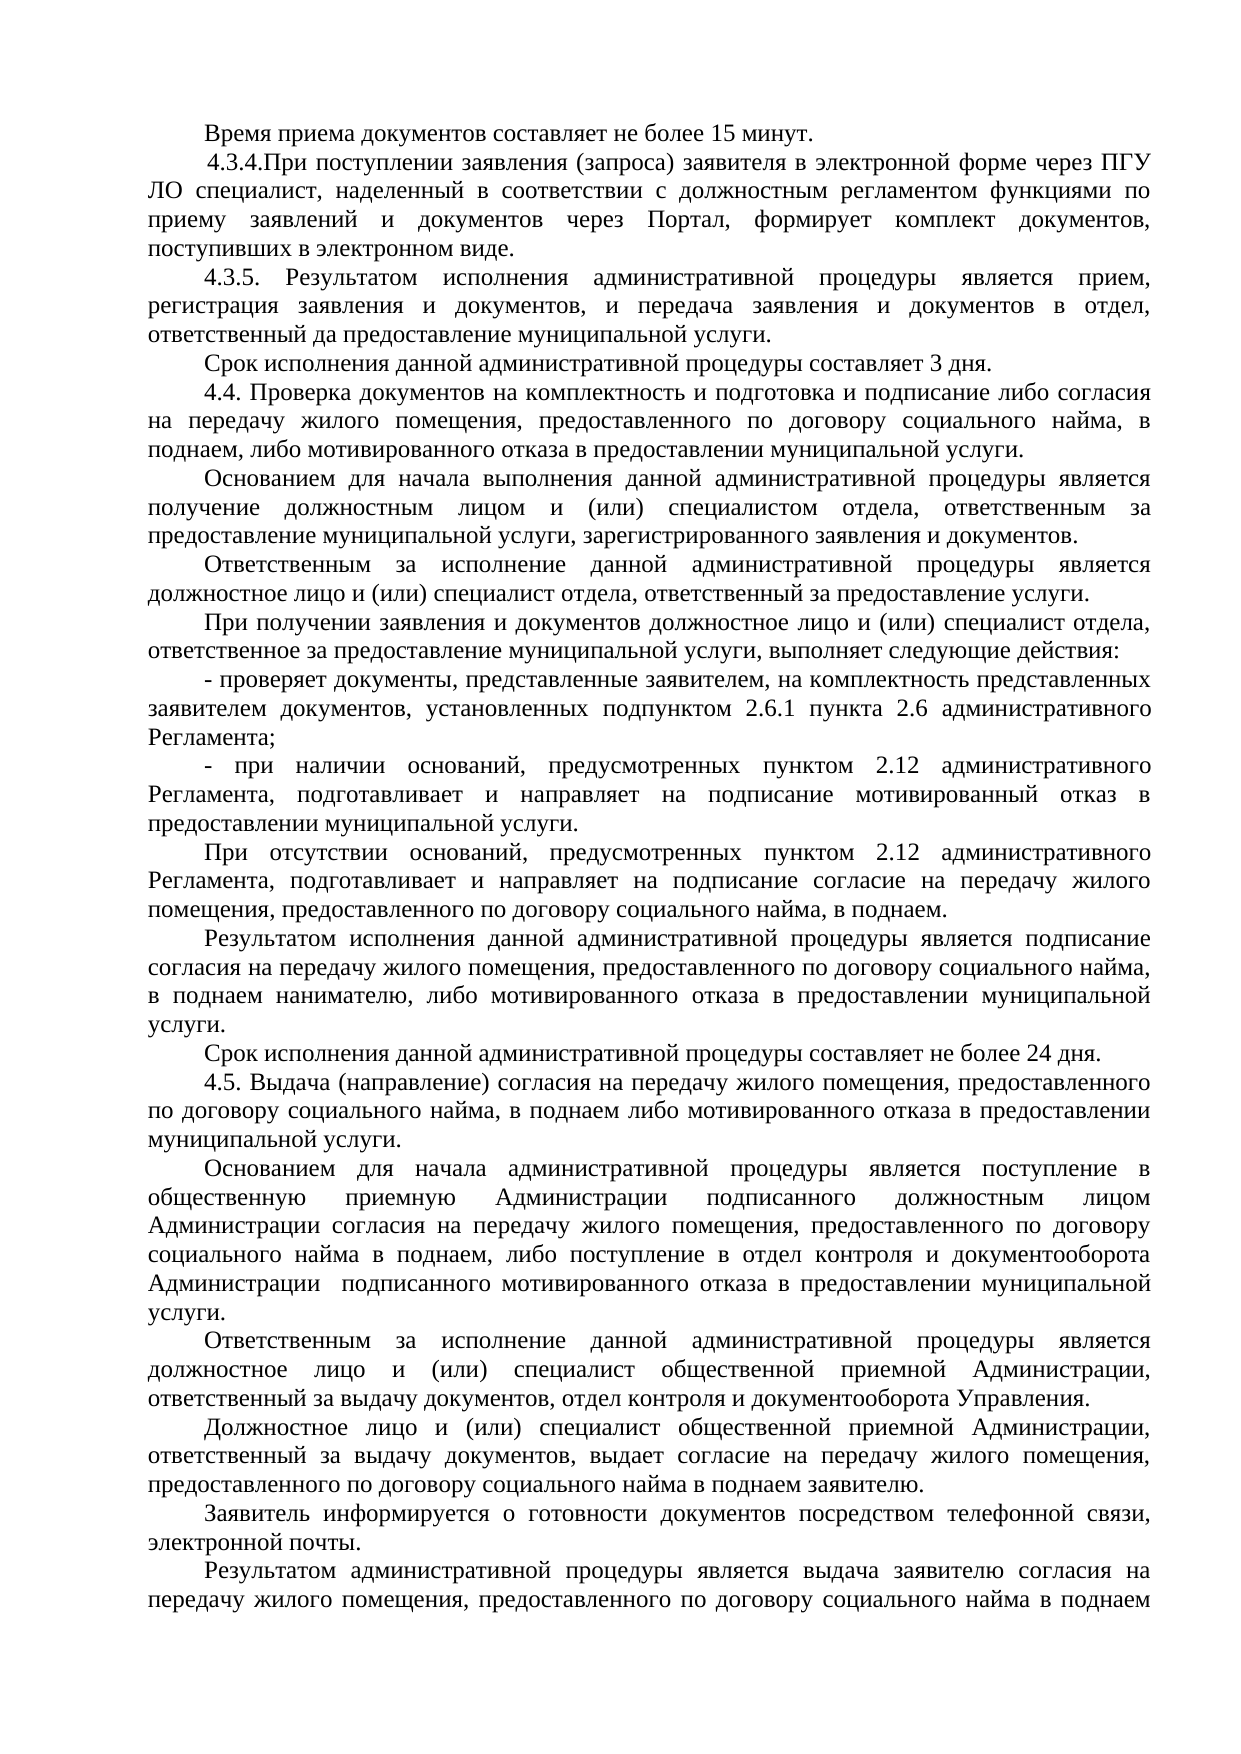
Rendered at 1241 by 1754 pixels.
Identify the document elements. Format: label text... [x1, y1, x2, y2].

text - проверяет документы, представленные заявителем, на комплектность представленных заявителем документов, установленных подпунктом 2.6.1 пункта 2.6 административного Регламента; [148, 664, 1152, 751]
text Основанием для начала административной процедуры является поступление в общественную приемную Администрации подписанного должностным лицом Администрации согласия на передачу жилого помещения, предоставленного по договору социального найма в поднаем, либо поступление в отдел контроля и документооборота Администрации подписанного мотивированного отказа в предоставлении муниципальной услуги. [148, 1153, 1152, 1326]
text Время приема документов составляет не более 15 минут. [148, 118, 1152, 147]
text Должностное лицо и (или) специалист общественной приемной Администрации, ответственный за выдачу документов, выдает согласие на передачу жилого помещения, предоставленного по договору социального найма в поднаем заявителю. [148, 1412, 1152, 1498]
text Заявитель информируется о готовности документов посредством телефонной связи, электронной почты. [148, 1498, 1152, 1556]
text Срок исполнения данной административной процедуры составляет не более 24 дня. [148, 1038, 1152, 1067]
text - при наличии оснований, предусмотренных пунктом 2.12 административного Регламента, подготавливает и направляет на подписание мотивированный отказ в предоставлении муниципальной услуги. [148, 751, 1152, 837]
text Ответственным за исполнение данной административной процедуры является должностное лицо и (или) специалист отдела, ответственный за предоставление услуги. [148, 549, 1152, 607]
text Срок исполнения данной административной процедуры составляет 3 дня. [148, 348, 1152, 377]
text 4.4. Проверка документов на комплектность и подготовка и подписание либо согласия на передачу жилого помещения, предоставленного по договору социального найма, в поднаем, либо мотивированного отказа в предоставлении муниципальной услуги. [148, 377, 1152, 463]
text 4.3.5. Результатом исполнения административной процедуры является прием, регистрация заявления и документов, и передача заявления и документов в отдел, ответственный да предоставление муниципальной услуги. [148, 262, 1152, 348]
text 4.5. Выдача (направление) согласия на передачу жилого помещения, предоставленного по договору социального найма, в поднаем либо мотивированного отказа в предоставлении муниципальной услуги. [148, 1067, 1152, 1153]
text При отсутствии оснований, предусмотренных пунктом 2.12 административного Регламента, подготавливает и направляет на подписание согласие на передачу жилого помещения, предоставленного по договору социального найма, в поднаем. [148, 837, 1152, 923]
text При получении заявления и документов должностное лицо и (или) специалист отдела, ответственное за предоставление муниципальной услуги, выполняет следующие действия: [148, 607, 1152, 664]
text Результатом исполнения данной административной процедуры является подписание согласия на передачу жилого помещения, предоставленного по договору социального найма, в поднаем нанимателю, либо мотивированного отказа в предоставлении муниципальной услуги. [148, 923, 1152, 1038]
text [148, 1556, 1152, 1613]
text 4.3.4.При поступлении заявления (запроса) заявителя в электронной форме через ПГУ ЛО специалист, наделенный в соответствии с должностным регламентом функциями по приему заявлений и документов через Портал, формирует комплект документов, поступивших в электронном виде. [148, 147, 1152, 262]
text Основанием для начала выполнения данной административной процедуры является получение должностным лицом и (или) специалистом отдела, ответственным за предоставление муниципальной услуги, зарегистрированного заявления и документов. [148, 463, 1152, 549]
text Ответственным за исполнение данной административной процедуры является должностное лицо и (или) специалист общественной приемной Администрации, ответственный за выдачу документов, отдел контроля и документооборота Управления. [148, 1326, 1152, 1412]
